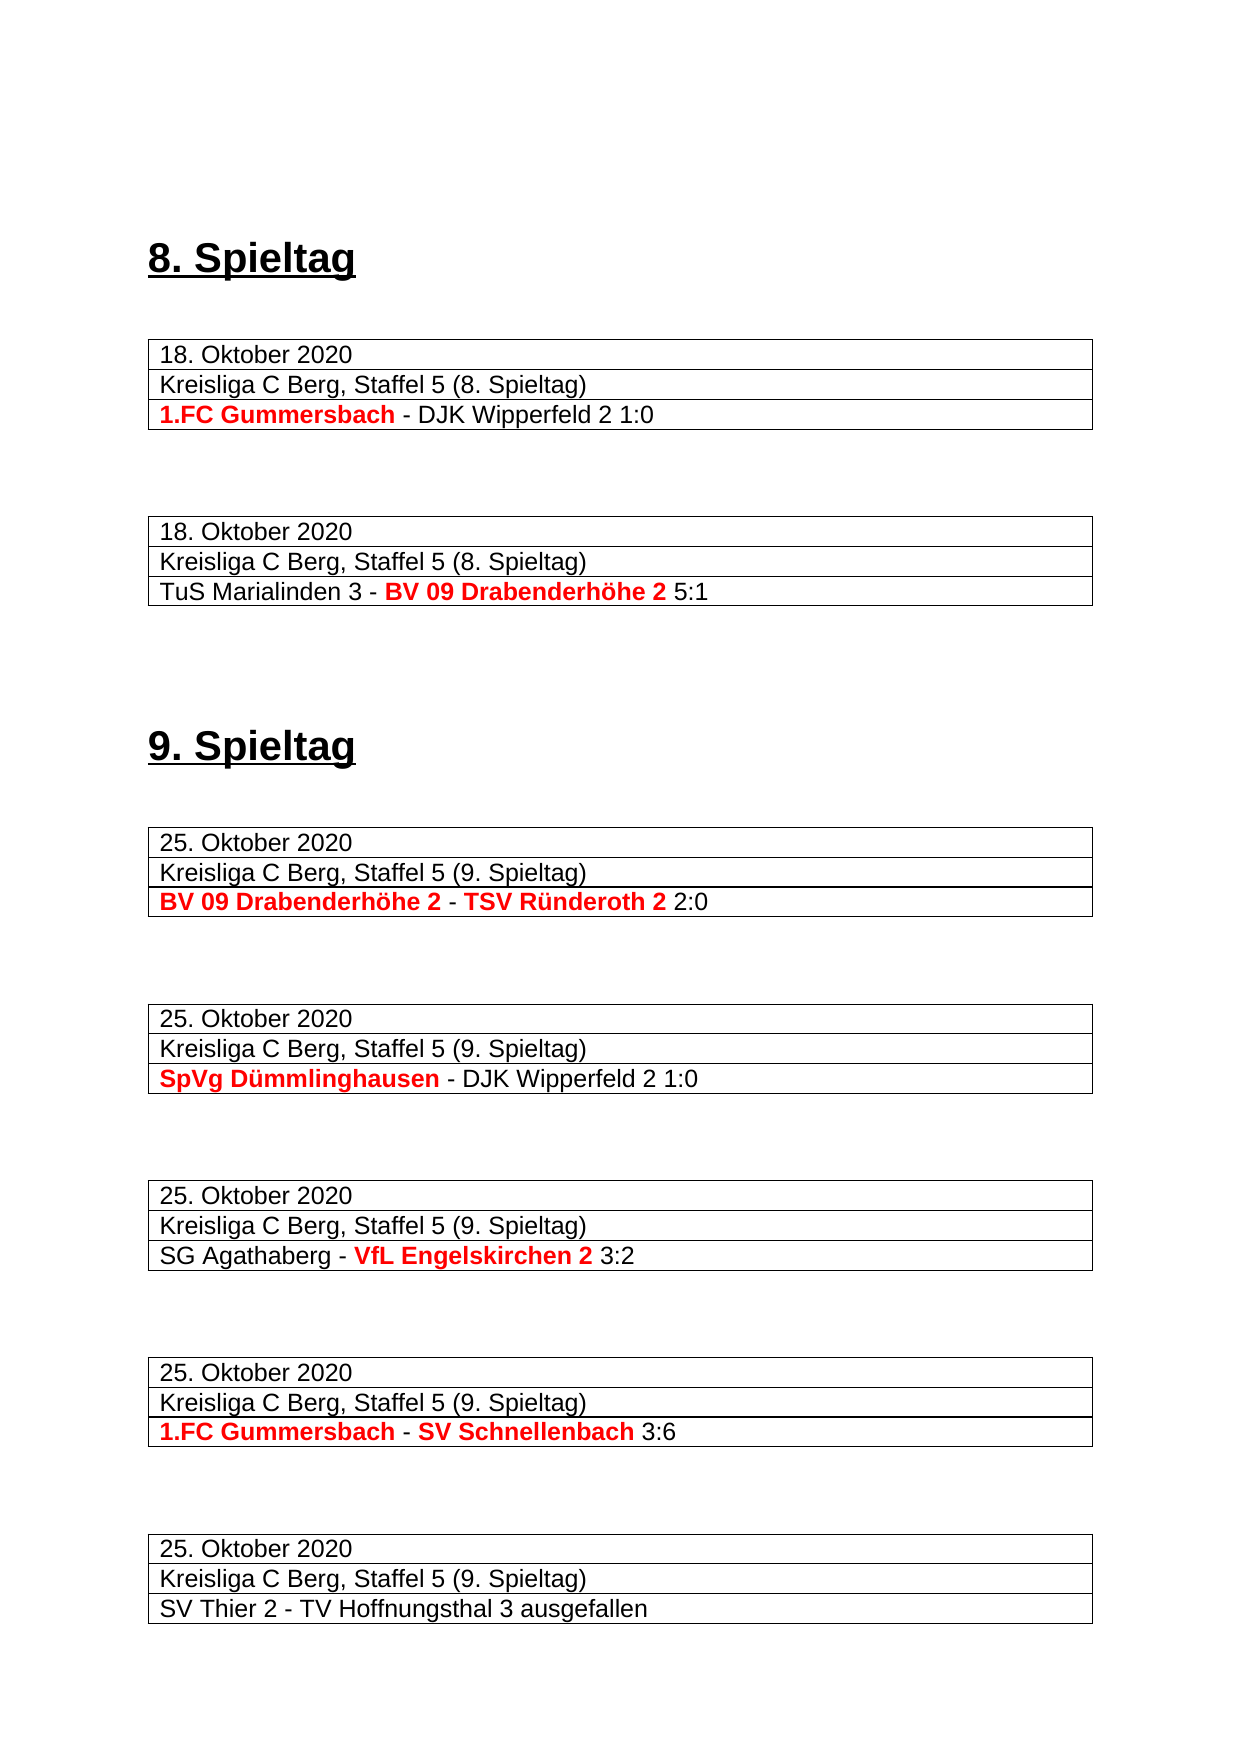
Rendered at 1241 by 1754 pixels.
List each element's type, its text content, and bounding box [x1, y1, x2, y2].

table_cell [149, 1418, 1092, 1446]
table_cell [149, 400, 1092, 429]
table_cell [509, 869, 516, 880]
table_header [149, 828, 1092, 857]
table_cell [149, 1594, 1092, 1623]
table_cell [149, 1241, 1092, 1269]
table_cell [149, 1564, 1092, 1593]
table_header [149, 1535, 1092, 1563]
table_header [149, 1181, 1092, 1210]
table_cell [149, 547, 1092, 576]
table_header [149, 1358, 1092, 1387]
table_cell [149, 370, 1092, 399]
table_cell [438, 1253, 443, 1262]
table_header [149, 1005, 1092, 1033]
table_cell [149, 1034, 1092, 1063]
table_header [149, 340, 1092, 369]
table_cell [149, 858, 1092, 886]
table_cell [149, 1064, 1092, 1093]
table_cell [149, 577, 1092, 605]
text 8. Spieltag [148, 234, 1093, 282]
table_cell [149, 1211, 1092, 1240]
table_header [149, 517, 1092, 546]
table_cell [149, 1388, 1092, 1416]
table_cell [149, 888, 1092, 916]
text 9. Spieltag [148, 721, 1093, 769]
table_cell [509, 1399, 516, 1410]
